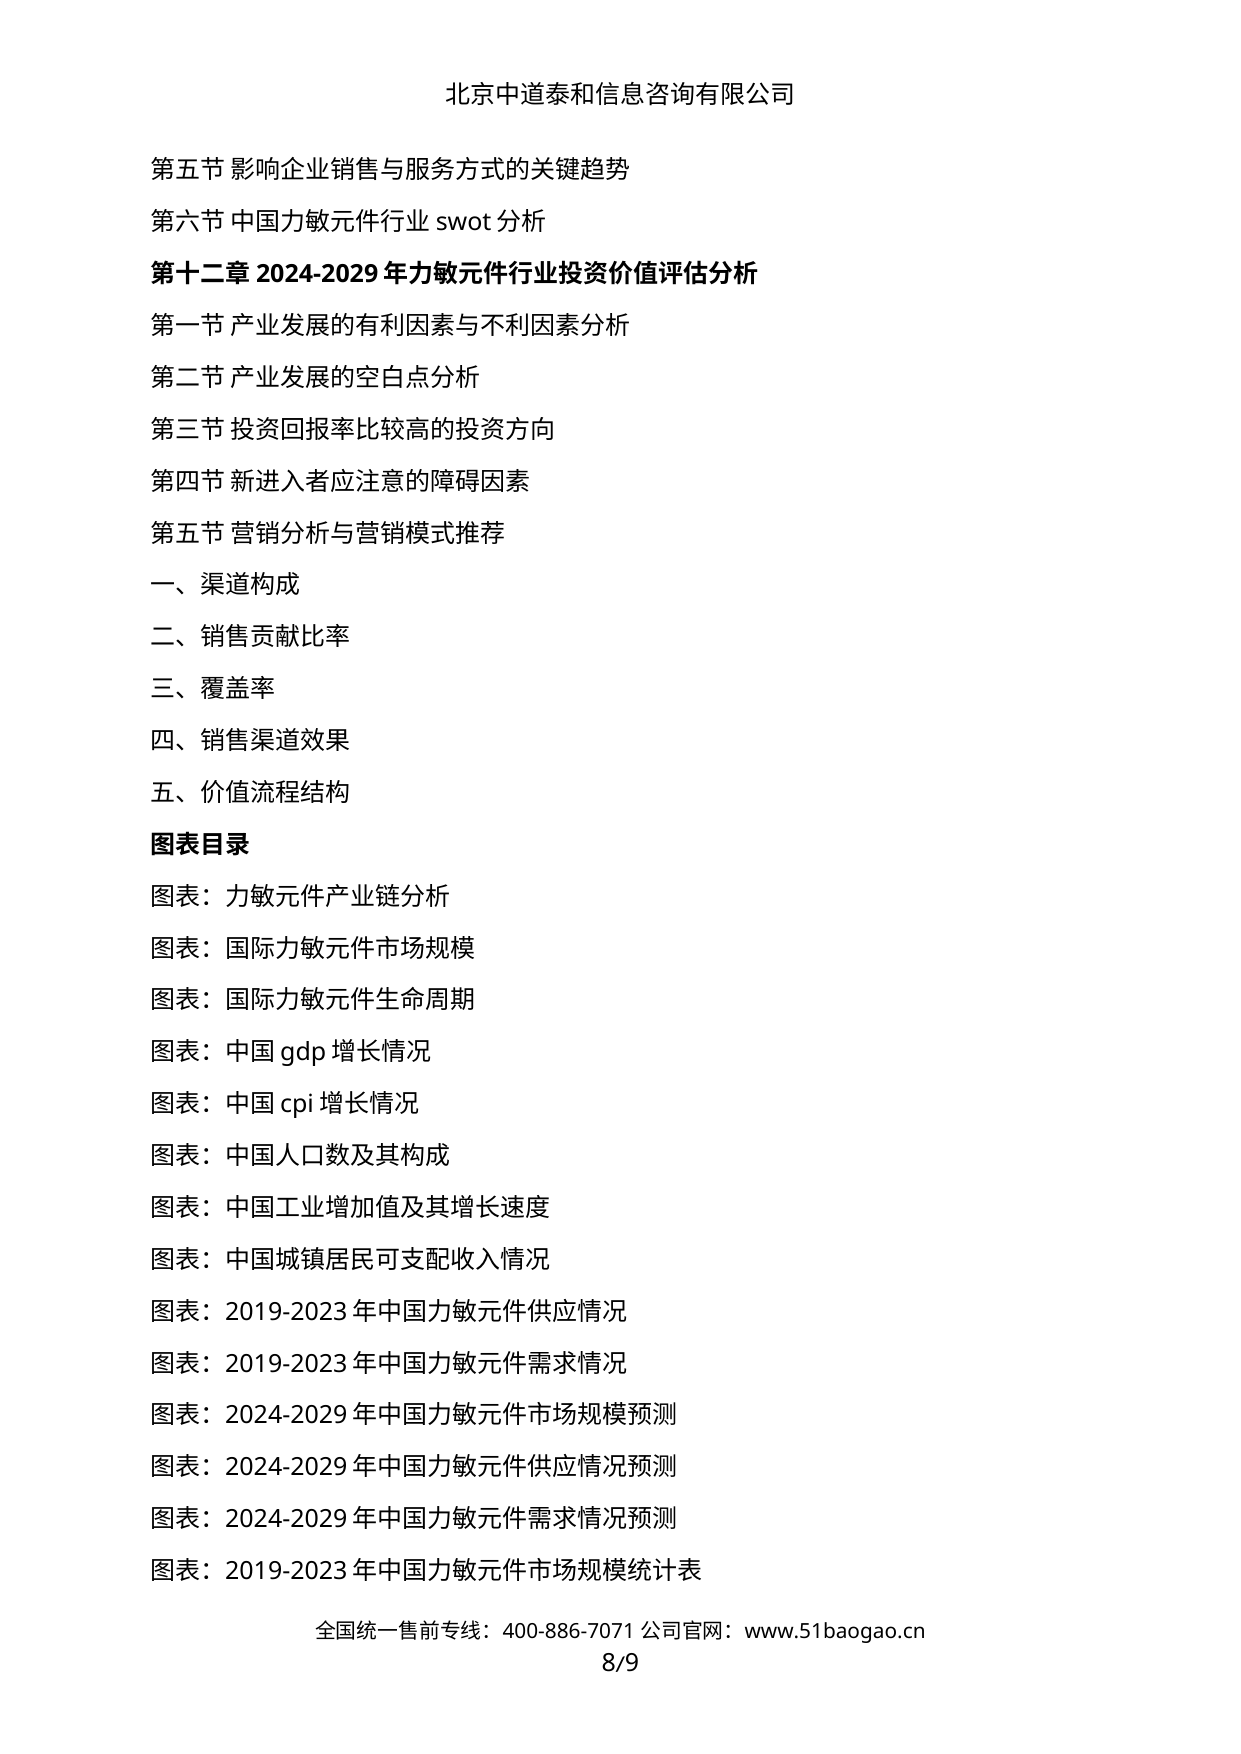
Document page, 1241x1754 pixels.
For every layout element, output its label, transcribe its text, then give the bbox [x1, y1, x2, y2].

text 第六节 中国力敏元件行业swot分析 [150, 202, 1090, 238]
text 三、覆盖率 [150, 669, 1090, 705]
text 第五节 影响企业销售与服务方式的关键趋势 [150, 150, 1090, 186]
text 图表：2024-2029年中国力敏元件需求情况预测 [150, 1499, 1090, 1535]
text 一、渠道构成 [150, 565, 1090, 601]
text 第一节 产业发展的有利因素与不利因素分析 [150, 306, 1090, 342]
text 图表：力敏元件产业链分析 [150, 876, 1090, 912]
text 图表：2024-2029年中国力敏元件市场规模预测 [150, 1395, 1090, 1431]
text 图表：2019-2023年中国力敏元件需求情况 [150, 1343, 1090, 1379]
text 图表：国际力敏元件生命周期 [150, 980, 1090, 1016]
text 第三节 投资回报率比较高的投资方向 [150, 409, 1090, 446]
text 图表：2019-2023年中国力敏元件供应情况 [150, 1291, 1090, 1327]
text 图表：中国人口数及其构成 [150, 1136, 1090, 1172]
text 第五节 营销分析与营销模式推荐 [150, 513, 1090, 549]
text 图表目录 [150, 824, 1090, 861]
text 图表：中国工业增加值及其增长速度 [150, 1187, 1090, 1224]
text 四、销售渠道效果 [150, 721, 1090, 757]
text 图表：中国城镇居民可支配收入情况 [150, 1239, 1090, 1276]
text 图表：国际力敏元件市场规模 [150, 928, 1090, 964]
text 图表：2019-2023年中国力敏元件市场规模统计表 [150, 1551, 1090, 1587]
text 五、价值流程结构 [150, 772, 1090, 809]
text 第十二章 2024-2029年力敏元件行业投资价值评估分析 [150, 254, 1090, 290]
text 二、销售贡献比率 [150, 617, 1090, 653]
text 第四节 新进入者应注意的障碍因素 [150, 461, 1090, 497]
text 图表：中国cpi增长情况 [150, 1084, 1090, 1120]
text 图表：中国gdp增长情况 [150, 1032, 1090, 1068]
text 第二节 产业发展的空白点分析 [150, 357, 1090, 394]
text 图表：2024-2029年中国力敏元件供应情况预测 [150, 1447, 1090, 1483]
